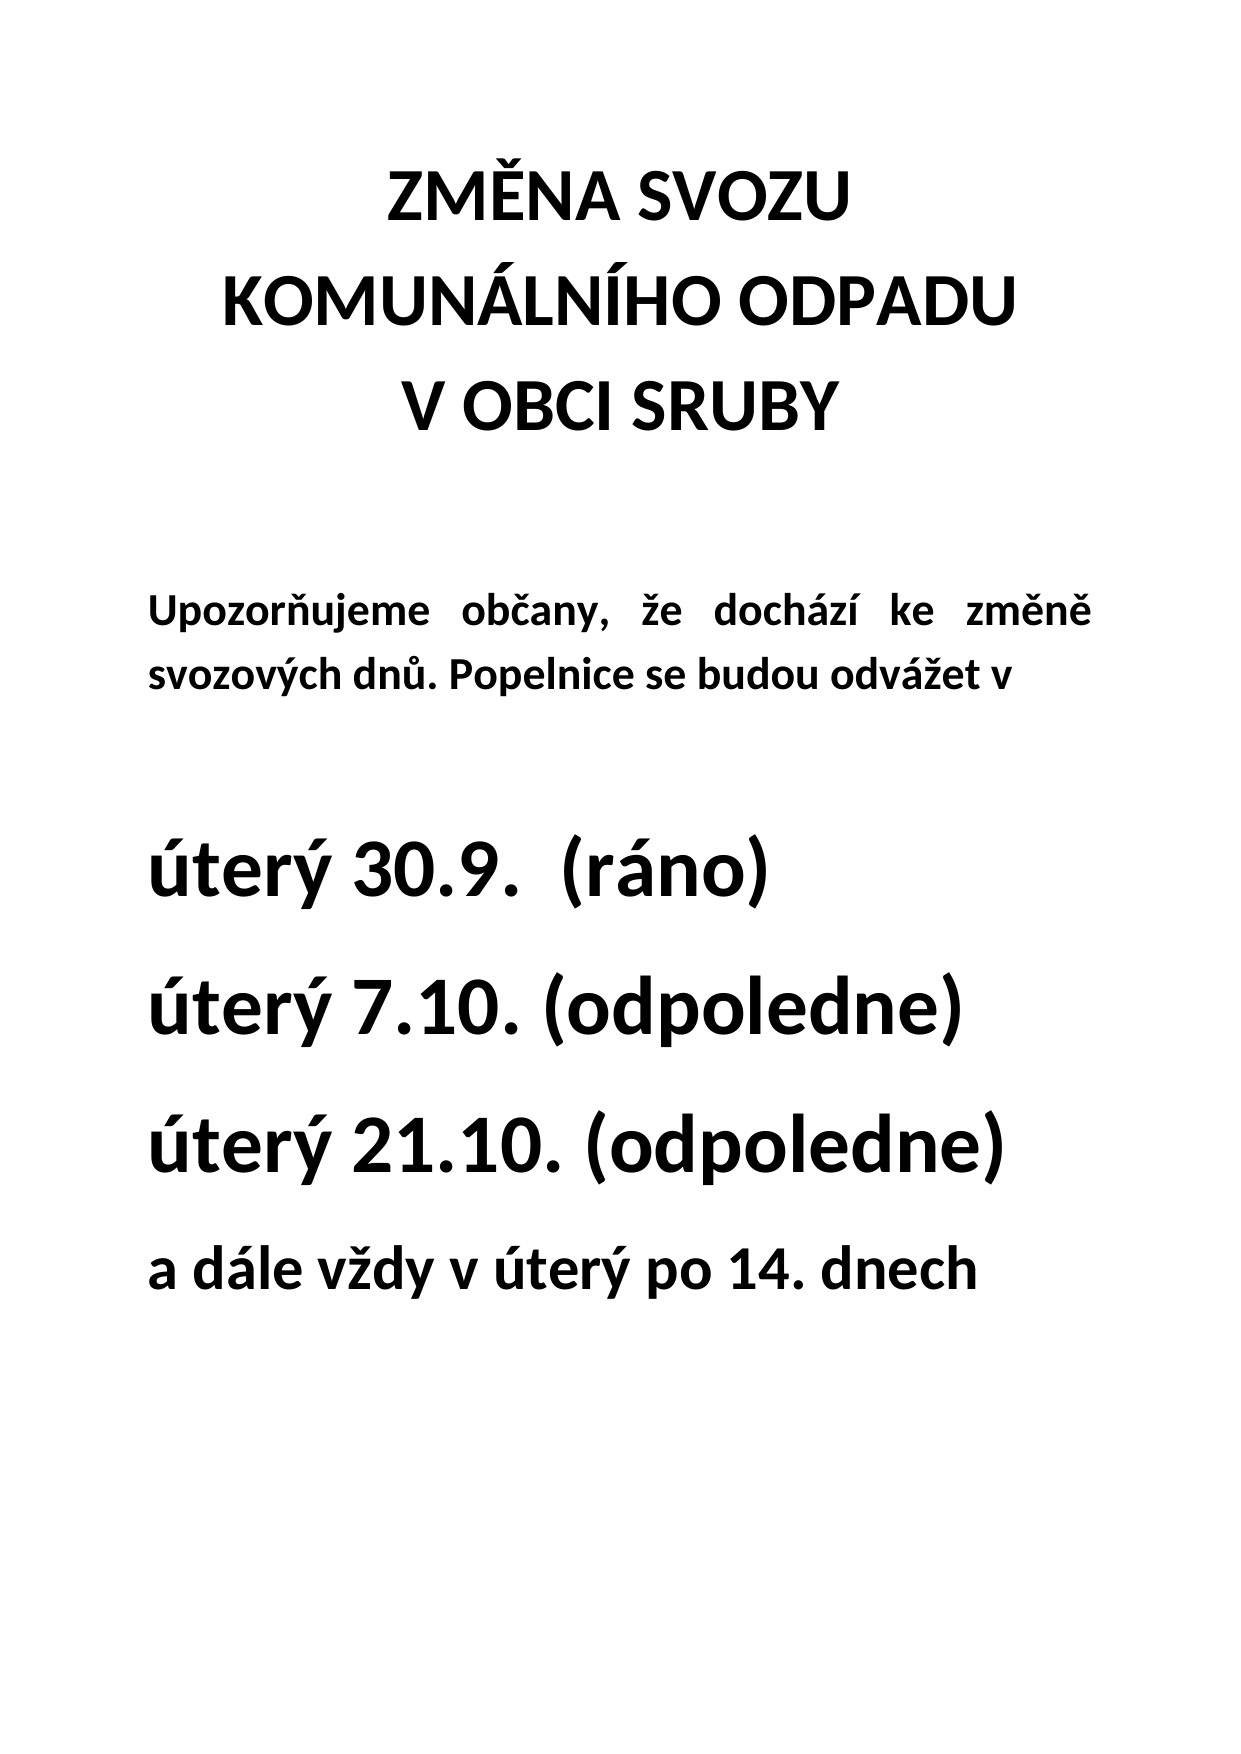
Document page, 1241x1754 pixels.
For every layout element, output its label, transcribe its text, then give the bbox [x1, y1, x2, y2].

text a dále vždy v úterý po 14. dnech [148, 1229, 1093, 1305]
text úterý 30.9. (ráno) [148, 815, 1093, 917]
text úterý 7.10. (odpoledne) [148, 953, 1093, 1055]
text úterý 21.10. (odpoledne) [148, 1091, 1093, 1193]
text Upozorňujeme občany, že dochází ke změně svozových dnů. Popelnice se budou odvážet v [148, 581, 1093, 701]
text ZMĚNA SVOZU KOMUNÁLNÍHO ODPADU V OBCI SRUBY [148, 148, 1093, 449]
